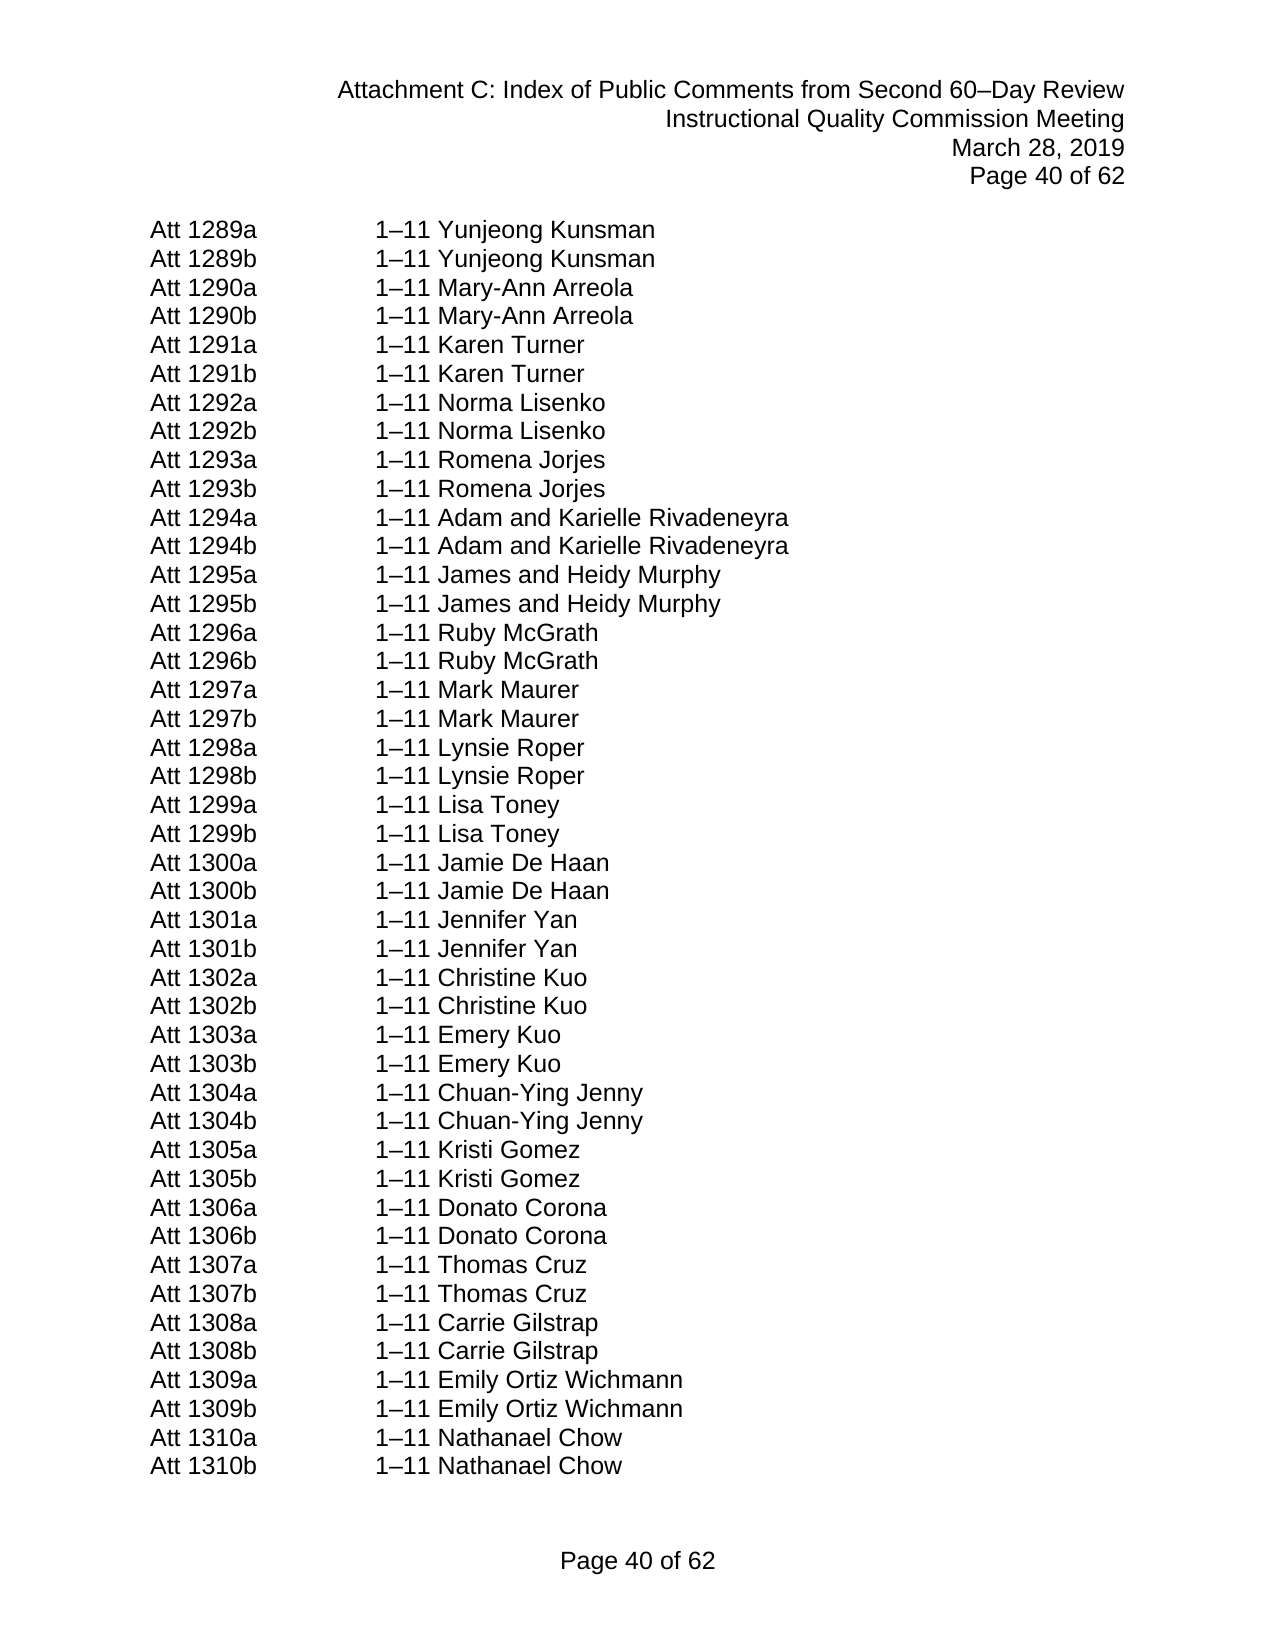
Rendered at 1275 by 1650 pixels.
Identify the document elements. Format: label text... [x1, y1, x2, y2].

text Att 1306b 1–11 Donato Corona [150, 1221, 1125, 1250]
text Att 1291a 1–11 Karen Turner [150, 330, 1125, 359]
text Att 1303a 1–11 Emery Kuo [150, 1020, 1125, 1049]
text Att 1294b 1–11 Adam and Karielle Rivadeneyra [150, 531, 1125, 560]
text Att 1298b 1–11 Lynsie Roper [150, 761, 1125, 790]
text Att 1293a 1–11 Romena Jorjes [150, 445, 1125, 474]
text Att 1300a 1–11 Jamie De Haan [150, 847, 1125, 876]
text Att 1295a 1–11 James and Heidy Murphy [150, 560, 1125, 589]
text Att 1308b 1–11 Carrie Gilstrap [150, 1336, 1125, 1365]
text Att 1298a 1–11 Lynsie Roper [150, 732, 1125, 761]
text Att 1303b 1–11 Emery Kuo [150, 1049, 1125, 1077]
text Att 1292b 1–11 Norma Lisenko [150, 416, 1125, 445]
text Att 1299b 1–11 Lisa Toney [150, 819, 1125, 847]
text Att 1301b 1–11 Jennifer Yan [150, 934, 1125, 962]
text Att 1296a 1–11 Ruby McGrath [150, 617, 1125, 646]
text Att 1305b 1–11 Kristi Gomez [150, 1164, 1125, 1192]
text Att 1290a 1–11 Mary-Ann Arreola [150, 272, 1125, 301]
text Att 1289b 1–11 Yunjeong Kunsman [150, 244, 1125, 272]
text Att 1301a 1–11 Jennifer Yan [150, 905, 1125, 934]
text Att 1295b 1–11 James and Heidy Murphy [150, 589, 1125, 617]
text Att 1293b 1–11 Romena Jorjes [150, 474, 1125, 502]
text Att 1308a 1–11 Carrie Gilstrap [150, 1307, 1125, 1336]
text Att 1297a 1–11 Mark Maurer [150, 675, 1125, 704]
text Att 1297b 1–11 Mark Maurer [150, 704, 1125, 732]
text Att 1309b 1–11 Emily Ortiz Wichmann [150, 1394, 1125, 1422]
text Att 1302a 1–11 Christine Kuo [150, 962, 1125, 991]
text Att 1290b 1–11 Mary-Ann Arreola [150, 301, 1125, 330]
text Att 1309a 1–11 Emily Ortiz Wichmann [150, 1365, 1125, 1394]
text Att 1310b 1–11 Nathanael Chow [150, 1451, 1125, 1480]
text Att 1306a 1–11 Donato Corona [150, 1192, 1125, 1221]
text Att 1304a 1–11 Chuan-Ying Jenny [150, 1077, 1125, 1106]
text Att 1296b 1–11 Ruby McGrath [150, 646, 1125, 675]
text Att 1305a 1–11 Kristi Gomez [150, 1135, 1125, 1164]
text Att 1304b 1–11 Chuan-Ying Jenny [150, 1106, 1125, 1135]
text Att 1310a 1–11 Nathanael Chow [150, 1422, 1125, 1451]
text Att 1299a 1–11 Lisa Toney [150, 790, 1125, 819]
text Att 1302b 1–11 Christine Kuo [150, 991, 1125, 1020]
text Att 1291b 1–11 Karen Turner [150, 359, 1125, 387]
text Att 1307b 1–11 Thomas Cruz [150, 1279, 1125, 1307]
text Att 1294a 1–11 Adam and Karielle Rivadeneyra [150, 502, 1125, 531]
text Att 1292a 1–11 Norma Lisenko [150, 387, 1125, 416]
text Att 1300b 1–11 Jamie De Haan [150, 876, 1125, 905]
text Att 1307a 1–11 Thomas Cruz [150, 1250, 1125, 1279]
text Att 1289a 1–11 Yunjeong Kunsman [150, 215, 1125, 244]
